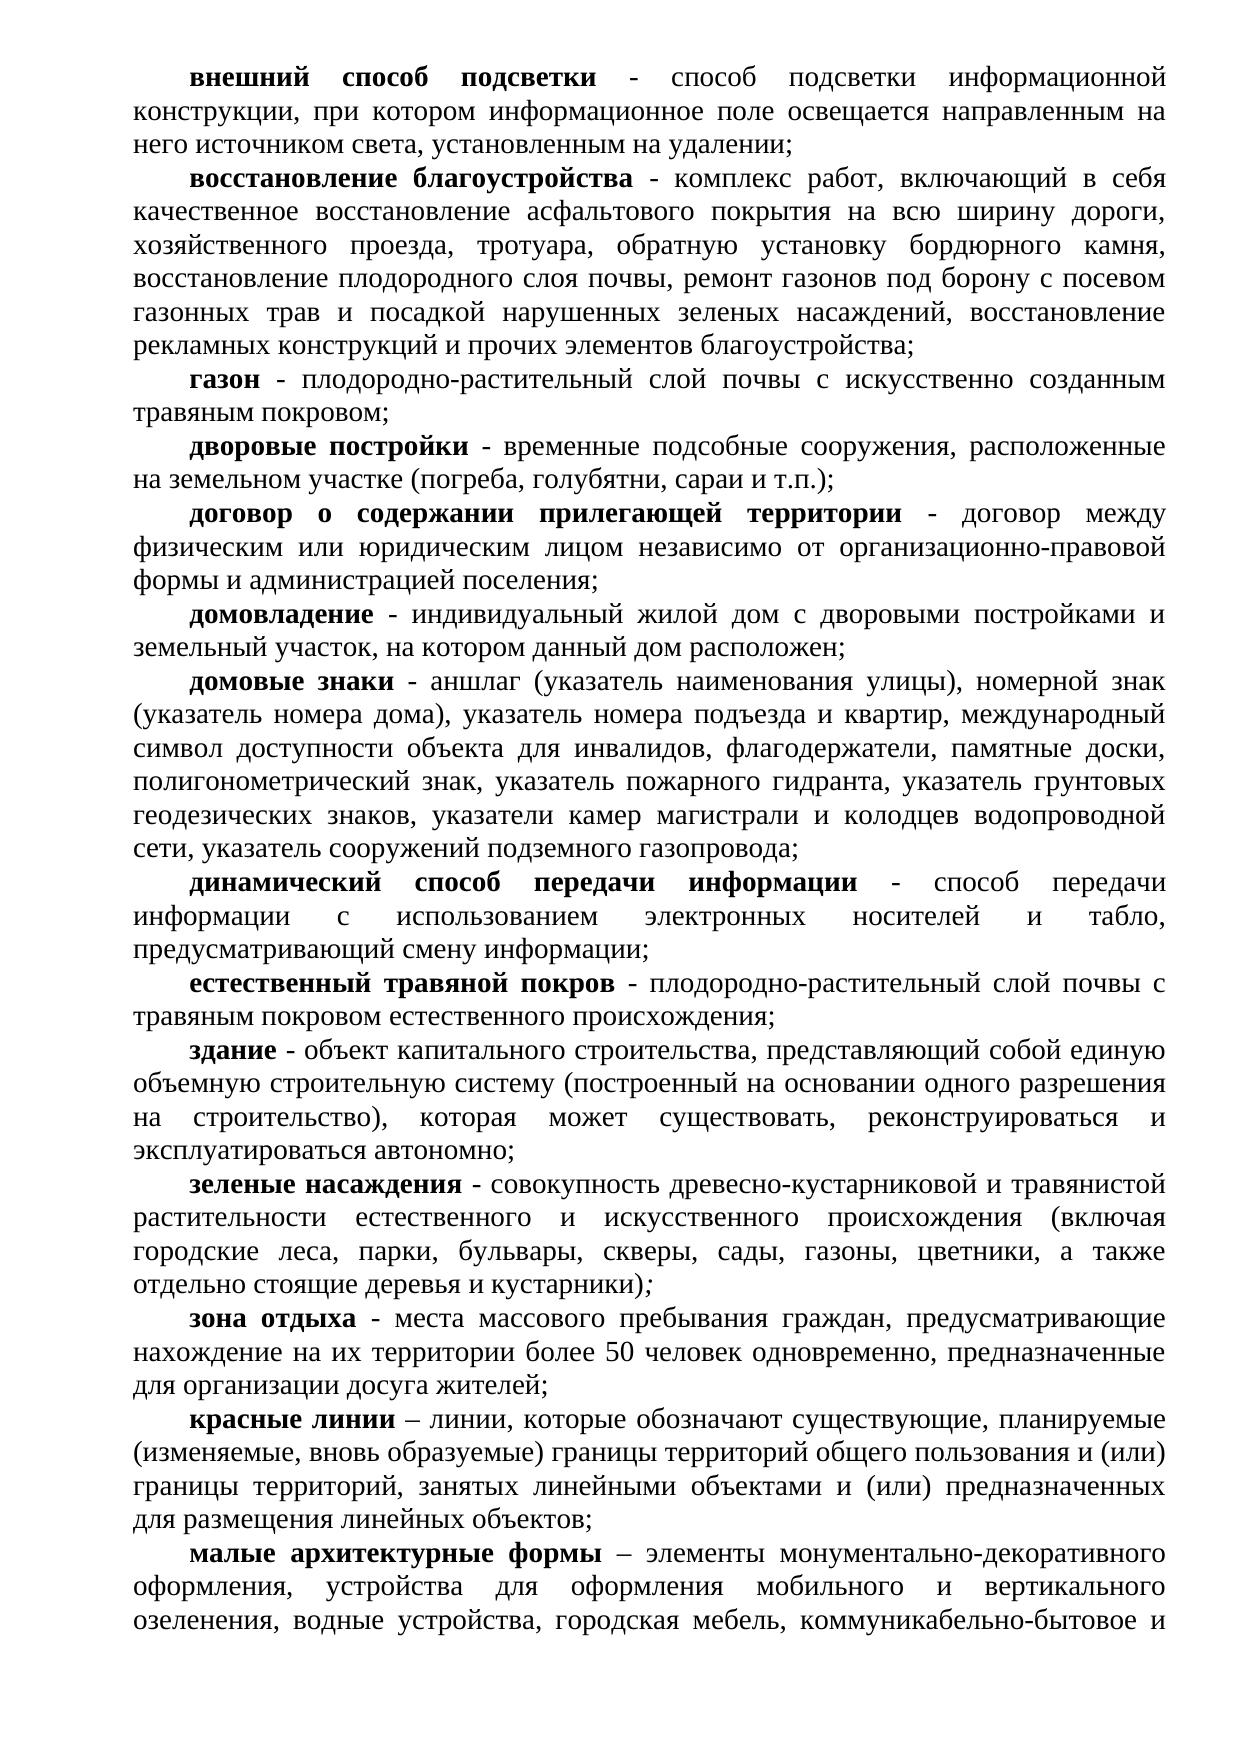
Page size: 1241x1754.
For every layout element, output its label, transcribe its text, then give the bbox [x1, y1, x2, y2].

text дворовые постройки - временные подсобные сооружения, расположенные на земельном участке (погреба, голубятни, сараи и т.п.); [133, 428, 1167, 495]
text динамический способ передачи информации - способ передачи информации с использованием электронных носителей и табло, предусматривающий смену информации; [133, 864, 1167, 965]
text зона отдыха - места массового пребывания граждан, предусматривающие нахождение на их территории более 50 человек одновременно, предназначенные для организации досуга жителей; [133, 1300, 1167, 1401]
text внешний способ подсветки - способ подсветки информационной конструкции, при котором информационное поле освещается направленным на него источником света, установленным на удалении; [133, 59, 1167, 160]
text договор о содержании прилегающей территории - договор между физическим или юридическим лицом независимо от организационно-правовой формы и администрацией поселения; [133, 495, 1167, 596]
text домовладение - индивидуальный жилой дом с дворовыми постройками и земельный участок, на котором данный дом расположен; [133, 596, 1167, 663]
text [133, 1535, 1167, 1636]
text зеленые насаждения - совокупность древесно-кустарниковой и травянистой растительности естественного и искусственного происхождения (включая городские леса, парки, бульвары, скверы, сады, газоны, цветники, а также отдельно стоящие деревья и кустарники); [133, 1166, 1167, 1300]
text домовые знаки - аншлаг (указатель наименования улицы), номерной знак (указатель номера дома), указатель номера подъезда и квартир, международный символ доступности объекта для инвалидов, флагодержатели, памятные доски, полигонометрический знак, указатель пожарного гидранта, указатель грунтовых геодезических знаков, указатели камер магистрали и колодцев водопроводной сети, указатель сооружений подземного газопровода; [133, 663, 1167, 864]
text газон - плодородно-растительный слой почвы с искусственно созданным травяным покровом; [133, 361, 1167, 428]
text здание - объект капитального строительства, представляющий собой единую объемную строительную систему (построенный на основании одного разрешения на строительство), которая может существовать, реконструироваться и эксплуатироваться автономно; [133, 1032, 1167, 1166]
text естественный травяной покров - плодородно-растительный слой почвы с травяным покровом естественного происхождения; [133, 965, 1167, 1032]
text восстановление благоустройства - комплекс работ, включающий в себя качественное восстановление асфальтового покрытия на всю ширину дороги, хозяйственного проезда, тротуара, обратную установку бордюрного камня, восстановление плодородного слоя почвы, ремонт газонов под борону с посевом газонных трав и посадкой нарушенных зеленых насаждений, восстановление рекламных конструкций и прочих элементов благоустройства; [133, 160, 1167, 361]
text красные линии – линии, которые обозначают существующие, планируемые (изменяемые, вновь образуемые) границы территорий общего пользования и (или) границы территорий, занятых линейными объектами и (или) предназначенных для размещения линейных объектов; [133, 1401, 1167, 1535]
